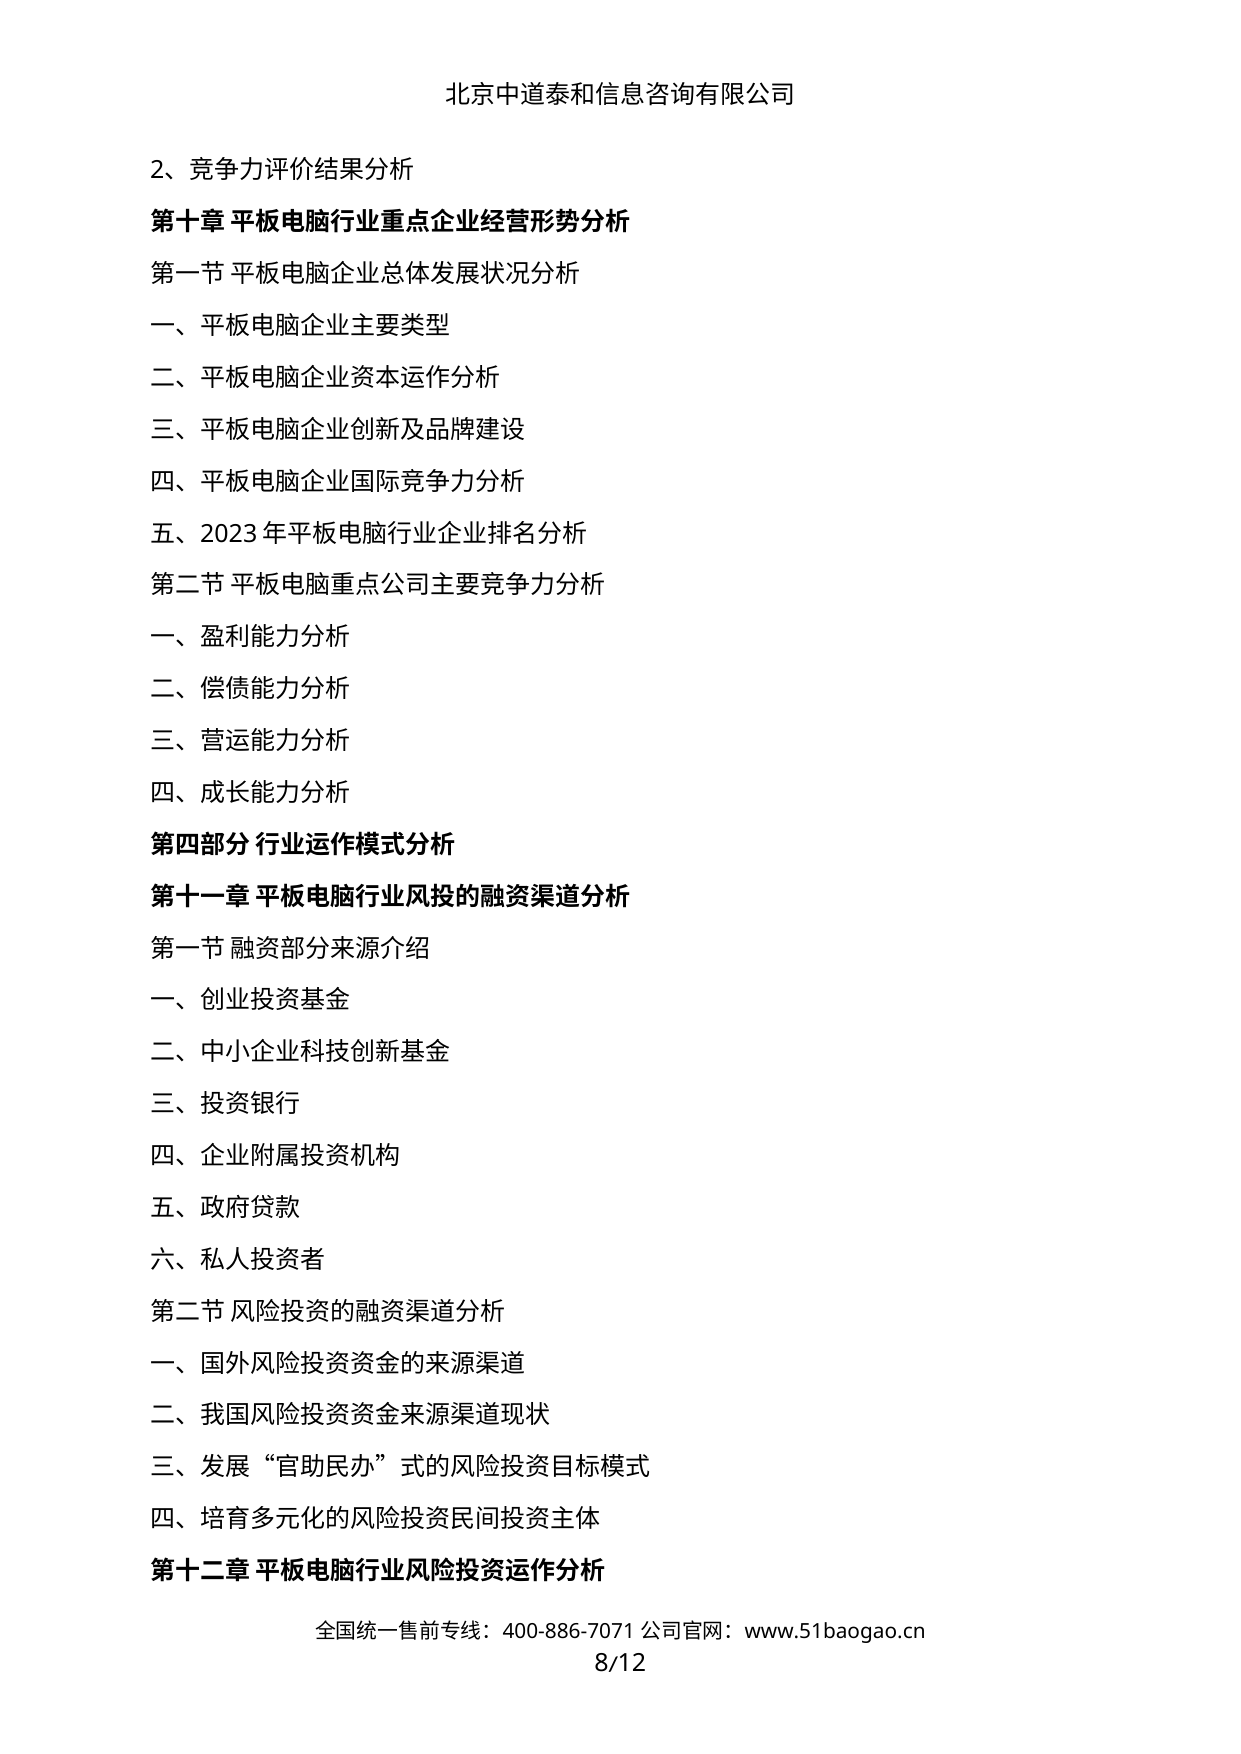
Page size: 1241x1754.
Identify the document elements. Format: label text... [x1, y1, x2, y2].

text 一、创业投资基金 [150, 980, 1090, 1016]
text 二、中小企业科技创新基金 [150, 1032, 1090, 1068]
text 四、企业附属投资机构 [150, 1136, 1090, 1172]
text 第十章 平板电脑行业重点企业经营形势分析 [150, 202, 1090, 238]
text 一、国外风险投资资金的来源渠道 [150, 1343, 1090, 1379]
text 第十二章 平板电脑行业风险投资运作分析 [150, 1551, 1090, 1587]
text 2、竞争力评价结果分析 [150, 150, 1090, 186]
text 第四部分 行业运作模式分析 [150, 824, 1090, 861]
text 二、平板电脑企业资本运作分析 [150, 357, 1090, 394]
text 四、培育多元化的风险投资民间投资主体 [150, 1499, 1090, 1535]
text 五、政府贷款 [150, 1187, 1090, 1224]
text 一、平板电脑企业主要类型 [150, 306, 1090, 342]
text 二、我国风险投资资金来源渠道现状 [150, 1395, 1090, 1431]
text 一、盈利能力分析 [150, 617, 1090, 653]
text 第二节 平板电脑重点公司主要竞争力分析 [150, 565, 1090, 601]
text 第十一章 平板电脑行业风投的融资渠道分析 [150, 876, 1090, 912]
text 三、发展“官助民办”式的风险投资目标模式 [150, 1447, 1090, 1483]
text 五、2023年平板电脑行业企业排名分析 [150, 513, 1090, 549]
text 三、营运能力分析 [150, 721, 1090, 757]
text 三、平板电脑企业创新及品牌建设 [150, 409, 1090, 446]
text 第一节 平板电脑企业总体发展状况分析 [150, 254, 1090, 290]
text 第一节 融资部分来源介绍 [150, 928, 1090, 964]
text 四、成长能力分析 [150, 772, 1090, 809]
text 四、平板电脑企业国际竞争力分析 [150, 461, 1090, 497]
text 三、投资银行 [150, 1084, 1090, 1120]
text 第二节 风险投资的融资渠道分析 [150, 1291, 1090, 1327]
text 二、偿债能力分析 [150, 669, 1090, 705]
text 六、私人投资者 [150, 1239, 1090, 1276]
